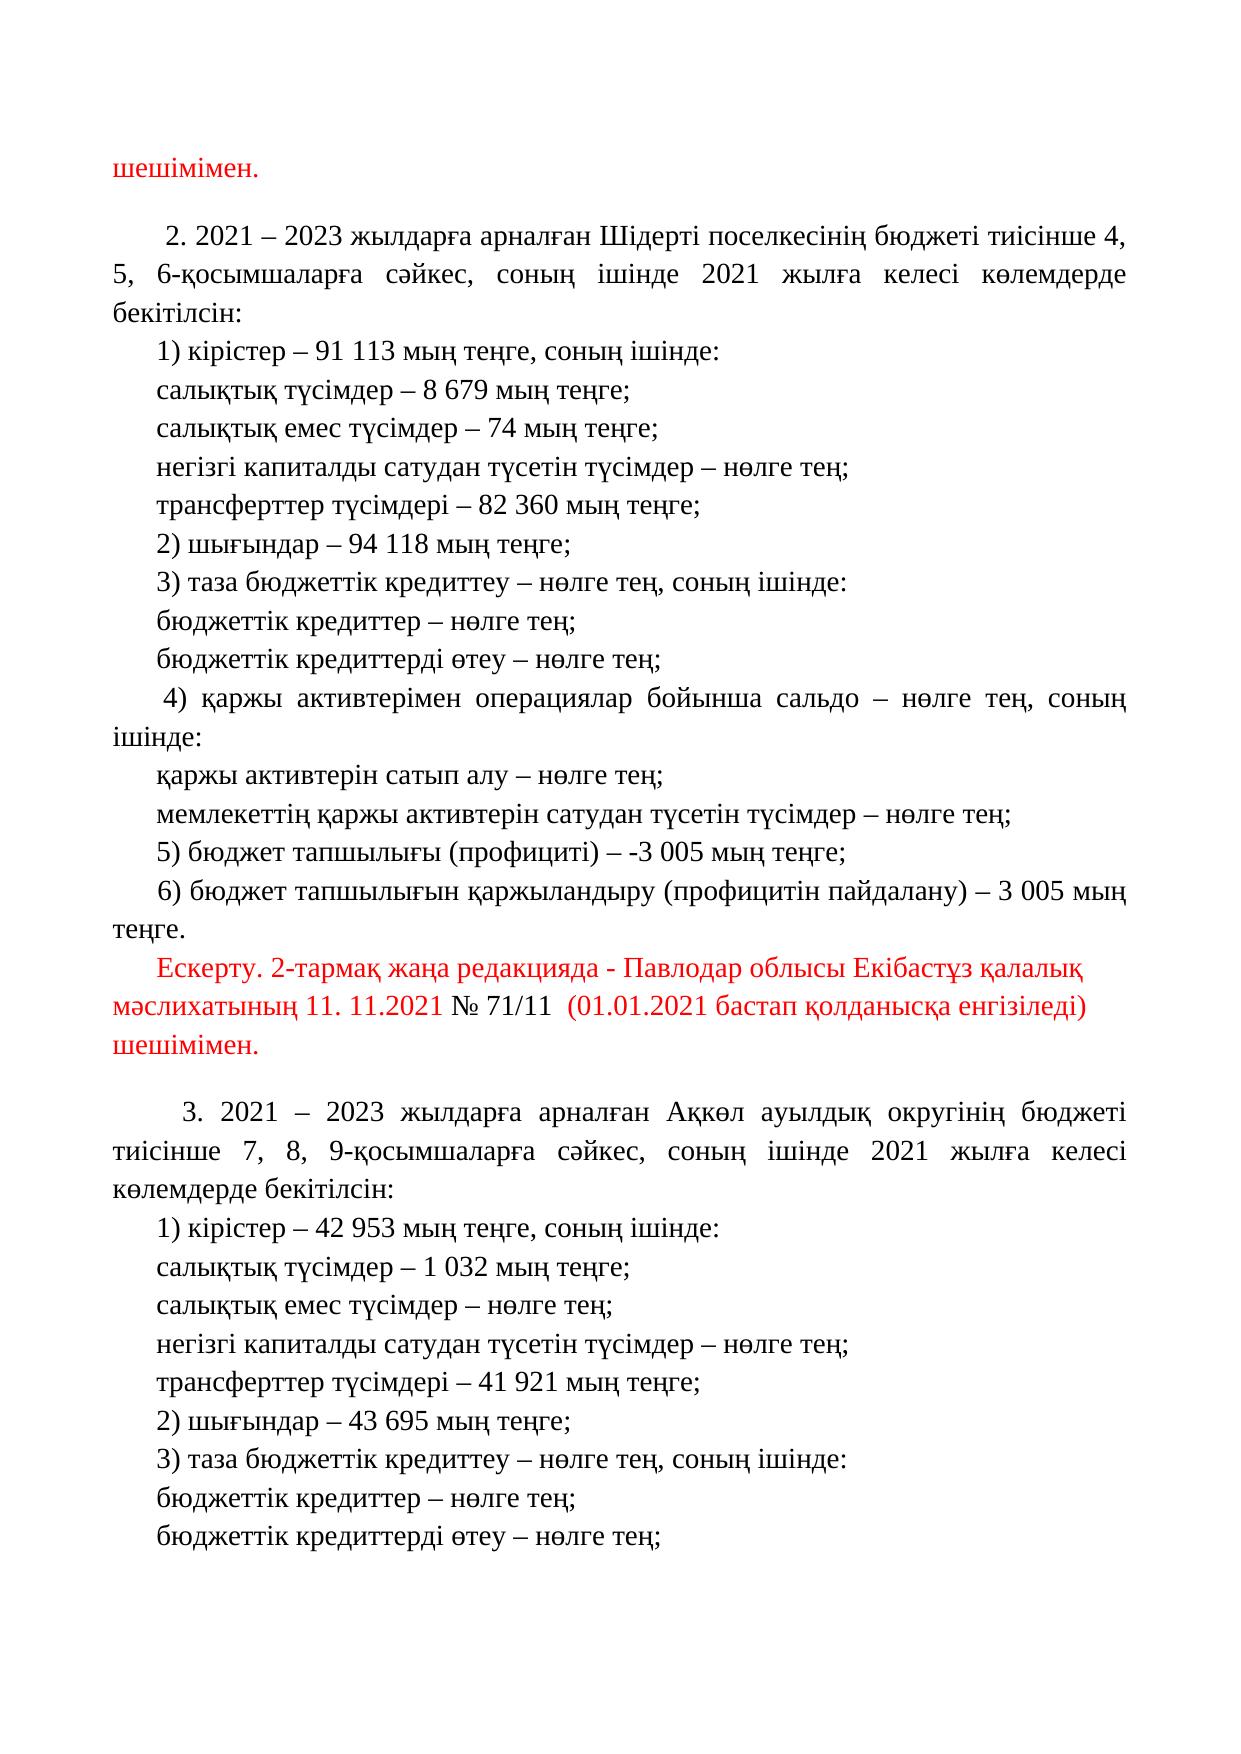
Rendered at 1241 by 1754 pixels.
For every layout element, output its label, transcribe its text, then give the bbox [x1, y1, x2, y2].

text негізгі капиталды сатудан түсетін түсімдер – нөлге тең; [112, 1326, 1128, 1359]
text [112, 150, 1128, 214]
text 6) бюджет тапшылығын қаржыландыру (профицитін пайдалану) – 3 005 мың теңге. [112, 873, 1128, 945]
text мемлекеттің қаржы активтерін сатудан түсетін түсімдер – нөлге тең; [112, 796, 1128, 829]
text салықтық түсімдер – 8 679 мың теңге; [112, 372, 1128, 405]
text салықтық түсімдер – 1 032 мың теңге; [112, 1249, 1128, 1282]
text 2) шығындар – 43 695 мың теңге; [112, 1403, 1128, 1436]
text трансферттер түсімдері – 82 360 мың теңге; [112, 487, 1128, 521]
text 3. 2021 – 2023 жылдарға арналған Ақкөл ауылдық округінің бюджеті тиісінше 7, 8, 9-қосымшаларға сәйкес, соның ішінде 2021 жылға келесі көлемдерде бекітілсін: [112, 1094, 1128, 1205]
text салықтық емес түсімдер – 74 мың теңге; [112, 410, 1128, 444]
text бюджеттік кредиттерді өтеу – нөлге тең; [112, 642, 1128, 675]
text бюджеттік кредиттер – нөлге тең; [112, 1480, 1128, 1513]
text бюджеттік кредиттер – нөлге тең; [112, 603, 1128, 637]
text қаржы активтерін сатып алу – нөлге тең; [112, 757, 1128, 791]
text 1) кірістер – 91 113 мың теңге, соның ішінде: [112, 333, 1128, 367]
text Ескерту. 2-тармақ жаңа редакцияда - Павлодар облысы Екібастұз қалалық мәслихатының 11. 11.2021 № 71/11 (01.01.2021 бастап қолданысқа енгізіледі) шешімімен. [112, 950, 1128, 1091]
text 1) кірістер – 42 953 мың теңге, соның ішінде: [112, 1210, 1128, 1244]
text 4) қаржы активтерімен операциялар бойынша сальдо – нөлге тең, соның ішінде: [112, 680, 1128, 752]
text 2) шығындар – 94 118 мың теңге; [112, 526, 1128, 559]
text негізгі капиталды сатудан түсетін түсімдер – нөлге тең; [112, 449, 1128, 482]
text 3) таза бюджеттік кредиттеу – нөлге тең, соның ішінде: [112, 1441, 1128, 1475]
text бюджеттік кредиттерді өтеу – нөлге тең; [112, 1518, 1128, 1552]
text 3) таза бюджеттік кредиттеу – нөлге тең, соның ішінде: [112, 564, 1128, 598]
text 2. 2021 – 2023 жылдарға арналған Шідерті поселкесінің бюджеті тиісінше 4, 5, 6-қосымшаларға сәйкес, соның ішінде 2021 жылға келесі көлемдерде бекітілсін: [112, 218, 1128, 328]
text трансферттер түсімдері – 41 921 мың теңге; [112, 1364, 1128, 1398]
text 5) бюджет тапшылығы (профициті) – -3 005 мың теңге; [112, 834, 1128, 868]
text салықтық емес түсімдер – нөлге тең; [112, 1287, 1128, 1321]
